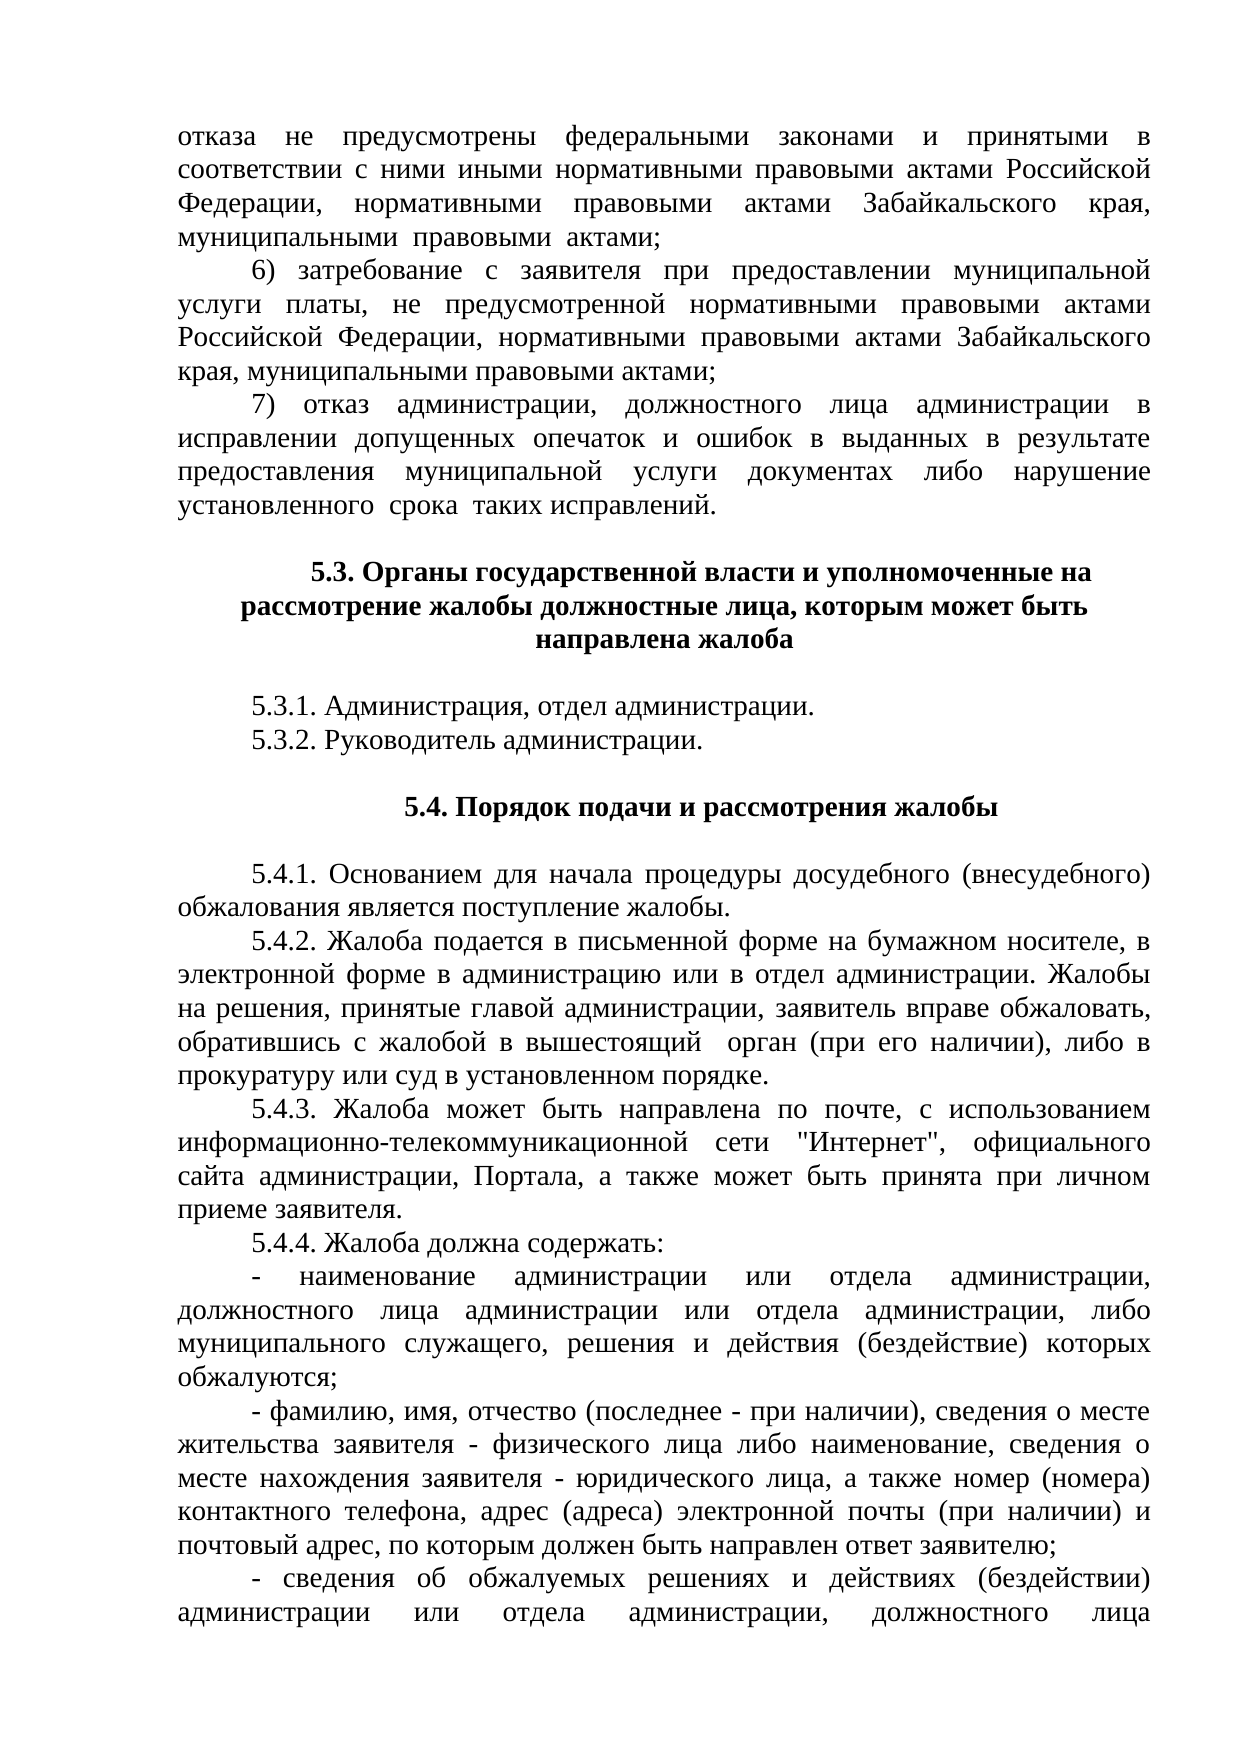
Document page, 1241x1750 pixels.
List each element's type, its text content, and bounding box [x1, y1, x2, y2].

text 5.3.1. Администрация, отдел администрации. [177, 688, 1152, 722]
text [177, 118, 1152, 252]
subtitle 5.4. Порядок подачи и рассмотрения жалобы [177, 789, 1152, 822]
text 5.3.2. Руководитель администрации. [177, 722, 1152, 755]
text 5.4.2. Жалоба подается в письменной форме на бумажном носителе, в электронной форме в администрацию или в отдел администрации. Жалобы на решения, принятые главой администрации, заявитель вправе обжаловать, обратившись с жалобой в вышестоящий орган (при его наличии), либо в прокуратуру или суд в установленном порядке. [177, 923, 1152, 1091]
text 5.4.3. Жалоба может быть направлена по почте, с использованием информационно-телекоммуникационной сети "Интернет", официального сайта администрации, Портала, а также может быть принята при личном приеме заявителя. [177, 1091, 1152, 1225]
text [177, 1560, 1152, 1627]
text - фамилию, имя, отчество (последнее - при наличии), сведения о месте жительства заявителя - физического лица либо наименование, сведения о месте нахождения заявителя - юридического лица, а также номер (номера) контактного телефона, адрес (адреса) электронной почты (при наличии) и почтовый адрес, по которым должен быть направлен ответ заявителю; [177, 1393, 1152, 1560]
text - наименование администрации или отдела администрации, должностного лица администрации или отдела администрации, либо муниципального служащего, решения и действия (бездействие) которых обжалуются; [177, 1258, 1152, 1393]
text 5.4.4. Жалоба должна содержать: [177, 1225, 1152, 1258]
subtitle 5.3. Органы государственной власти и уполномоченные на рассмотрение жалобы должностные лица, которым может быть направлена жалоба [177, 554, 1152, 655]
text 6) затребование с заявителя при предоставлении муниципальной услуги платы, не предусмотренной нормативными правовыми актами Российской Федерации, нормативными правовыми актами Забайкальского края, муниципальными правовыми актами; [177, 252, 1152, 386]
text 7) отказ администрации, должностного лица администрации в исправлении допущенных опечаток и ошибок в выданных в результате предоставления муниципальной услуги документах либо нарушение установленного срока таких исправлений. [177, 386, 1152, 521]
text 5.4.1. Основанием для начала процедуры досудебного (внесудебного) обжалования является поступление жалобы. [177, 856, 1152, 923]
